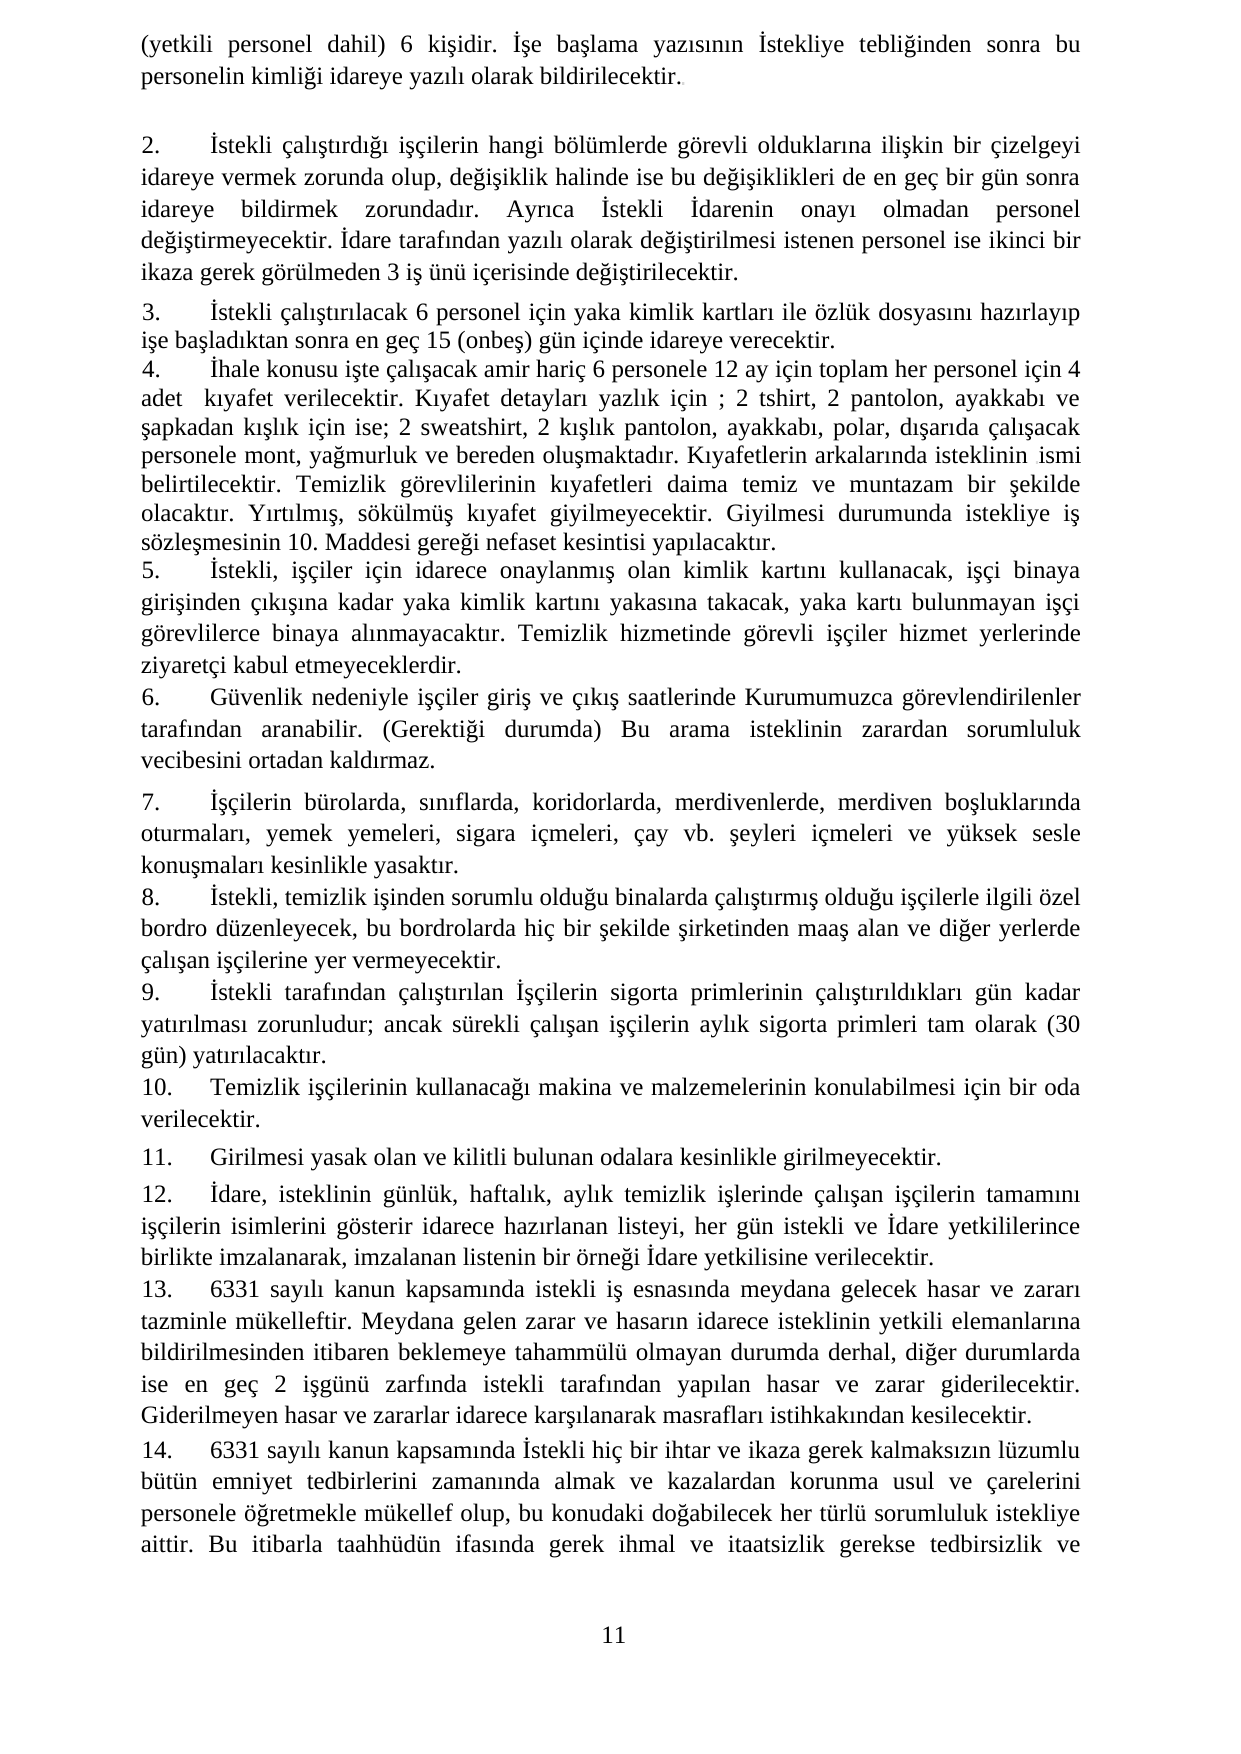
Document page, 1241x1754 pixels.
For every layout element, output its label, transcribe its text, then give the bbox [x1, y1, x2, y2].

list İdare, isteklinin günlük, haftalık, aylık temizlik işlerinde çalışan işçilerin tamamını işçilerin isimlerini gösterir idarece hazırlanan listeyi, her gün istekli ve İdare yetkililerince birlikte imzalanarak, imzalanan listenin bir örneği İdare yetkilisine verilecektir. [141, 1179, 1081, 1271]
list İstekli, işçiler için idarece onaylanmış olan kimlik kartını kullanacak, işçi binaya girişinden çıkışına kadar yaka kimlik kartını yakasına takacak, yaka kartı bulunmayan işçi görevlilerce binaya alınmayacaktır. Temizlik hizmetinde görevli işçiler hizmet yerlerinde ziyaretçi kabul etmeyeceklerdir. [141, 555, 1081, 679]
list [141, 1435, 1081, 1558]
list Güvenlik nedeniyle işçiler giriş ve çıkış saatlerinde Kurumumuzca görevlendirilenler tarafından aranabilir. (Gerektiği durumda) Bu arama isteklinin zarardan sorumluluk vecibesini ortadan kaldırmaz. [141, 682, 1081, 774]
list Temizlik işçilerinin kullanacağı makina ve malzemelerinin konulabilmesi için bir oda verilecektir. [141, 1072, 1081, 1133]
list İşçilerin bürolarda, sınıflarda, koridorlarda, merdivenlerde, merdiven boşluklarında oturmaları, yemek yemeleri, sigara içmeleri, çay vb. şeyleri içmeleri ve yüksek sesle konuşmaları kesinlikle yasaktır. [141, 787, 1081, 879]
list İstekli çalıştırılacak 6 personel için yaka kimlik kartları ile özlük dosyasını hazırlayıp işe başladıktan sonra en geç 15 (onbeş) gün içinde idareye verecektir. [141, 297, 1081, 354]
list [141, 29, 1081, 90]
list Girilmesi yasak olan ve kilitli bulunan odalara kesinlikle girilmeyecektir. [141, 1142, 1081, 1170]
list İstekli, temizlik işinden sorumlu olduğu binalarda çalıştırmış olduğu işçilerle ilgili özel bordro düzenleyecek, bu bordrolarda hiç bir şekilde şirketinden maaş alan ve diğer yerlerde çalışan işçilerine yer vermeyecektir. [141, 882, 1081, 974]
list İhale konusu işte çalışacak amir hariç 6 personele 12 ay için toplam her personel için 4 adet kıyafet verilecektir. Kıyafet detayları yazlık için ; 2 tshirt, 2 pantolon, ayakkabı ve şapkadan kışlık için ise; 2 sweatshirt, 2 kışlık pantolon, ayakkabı, polar, dışarıda çalışacak personele mont, yağmurluk ve bereden oluşmaktadır. Kıyafetlerin arkalarında isteklinin ismi belirtilecektir. Temizlik görevlilerinin kıyafetleri daima temiz ve muntazam bir şekilde olacaktır. Yırtılmış, sökülmüş kıyafet giyilmeyecektir. Giyilmesi durumunda istekliye iş sözleşmesinin 10. Maddesi gereği nefaset kesintisi yapılacaktır. [141, 354, 1081, 555]
list İstekli çalıştırdığı işçilerin hangi bölümlerde görevli olduklarına ilişkin bir çizelgeyi idareye vermek zorunda olup, değişiklik halinde ise bu değişiklikleri de en geç bir gün sonra idareye bildirmek zorundadır. Ayrıca İstekli İdarenin onayı olmadan personel değiştirmeyecektir. İdare tarafından yazılı olarak değiştirilmesi istenen personel ise ikinci bir ikaza gerek görülmeden 3 iş ünü içerisinde değiştirilecektir. [141, 131, 1081, 286]
list 6331 sayılı kanun kapsamında istekli iş esnasında meydana gelecek hasar ve zararı tazminle mükelleftir. Meydana gelen zarar ve hasarın idarece isteklinin yetkili elemanlarına bildirilmesinden itibaren beklemeye tahammülü olmayan durumda derhal, diğer durumlarda ise en geç 2 işgünü zarfında istekli tarafından yapılan hasar ve zarar giderilecektir. Giderilmeyen hasar ve zararlar idarece karşılanarak masrafları istihkakından kesilecektir. [141, 1274, 1081, 1429]
list İstekli tarafından çalıştırılan İşçilerin sigorta primlerinin çalıştırıldıkları gün kadar yatırılması zorunludur; ancak sürekli çalışan işçilerin aylık sigorta primleri tam olarak (30 gün) yatırılacaktır. [141, 977, 1081, 1069]
